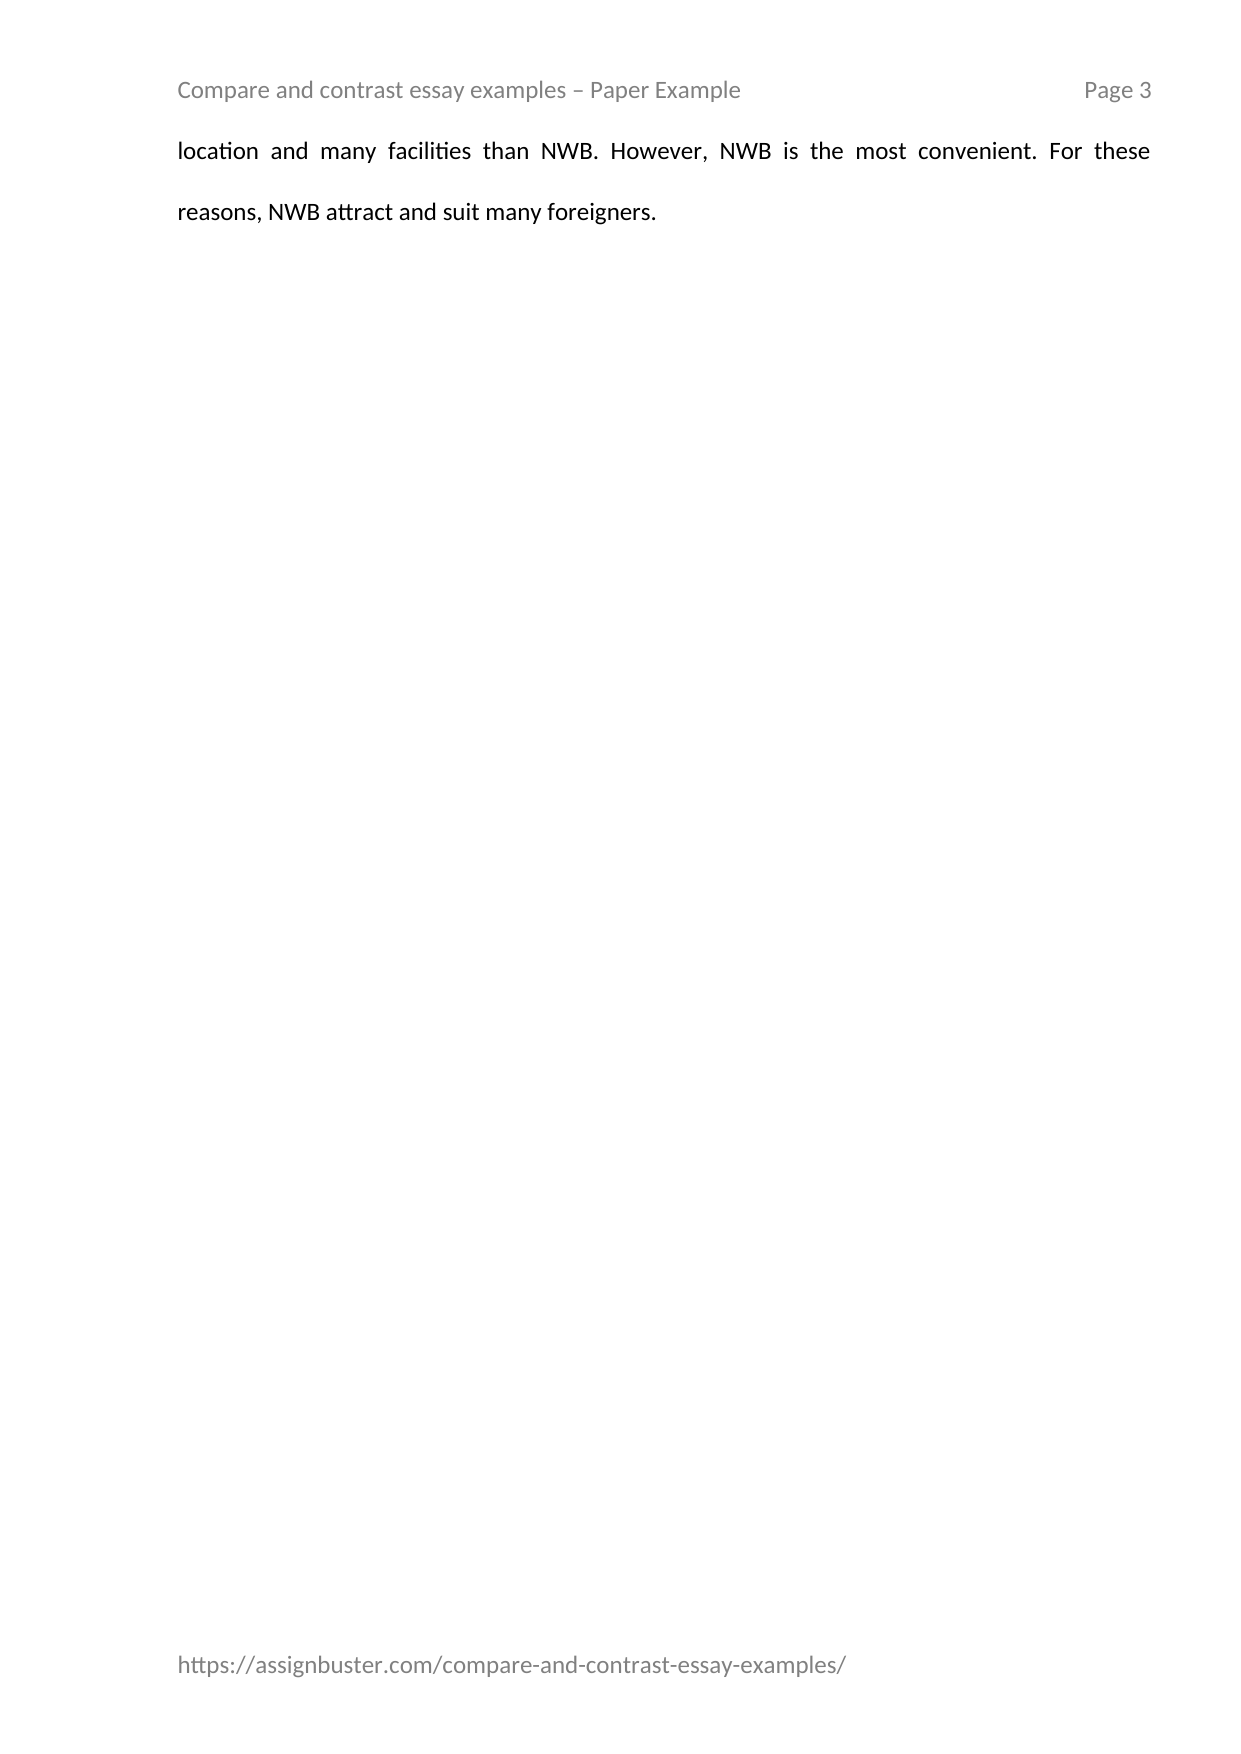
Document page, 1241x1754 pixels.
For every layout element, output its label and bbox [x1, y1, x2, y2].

text [177, 135, 1152, 226]
